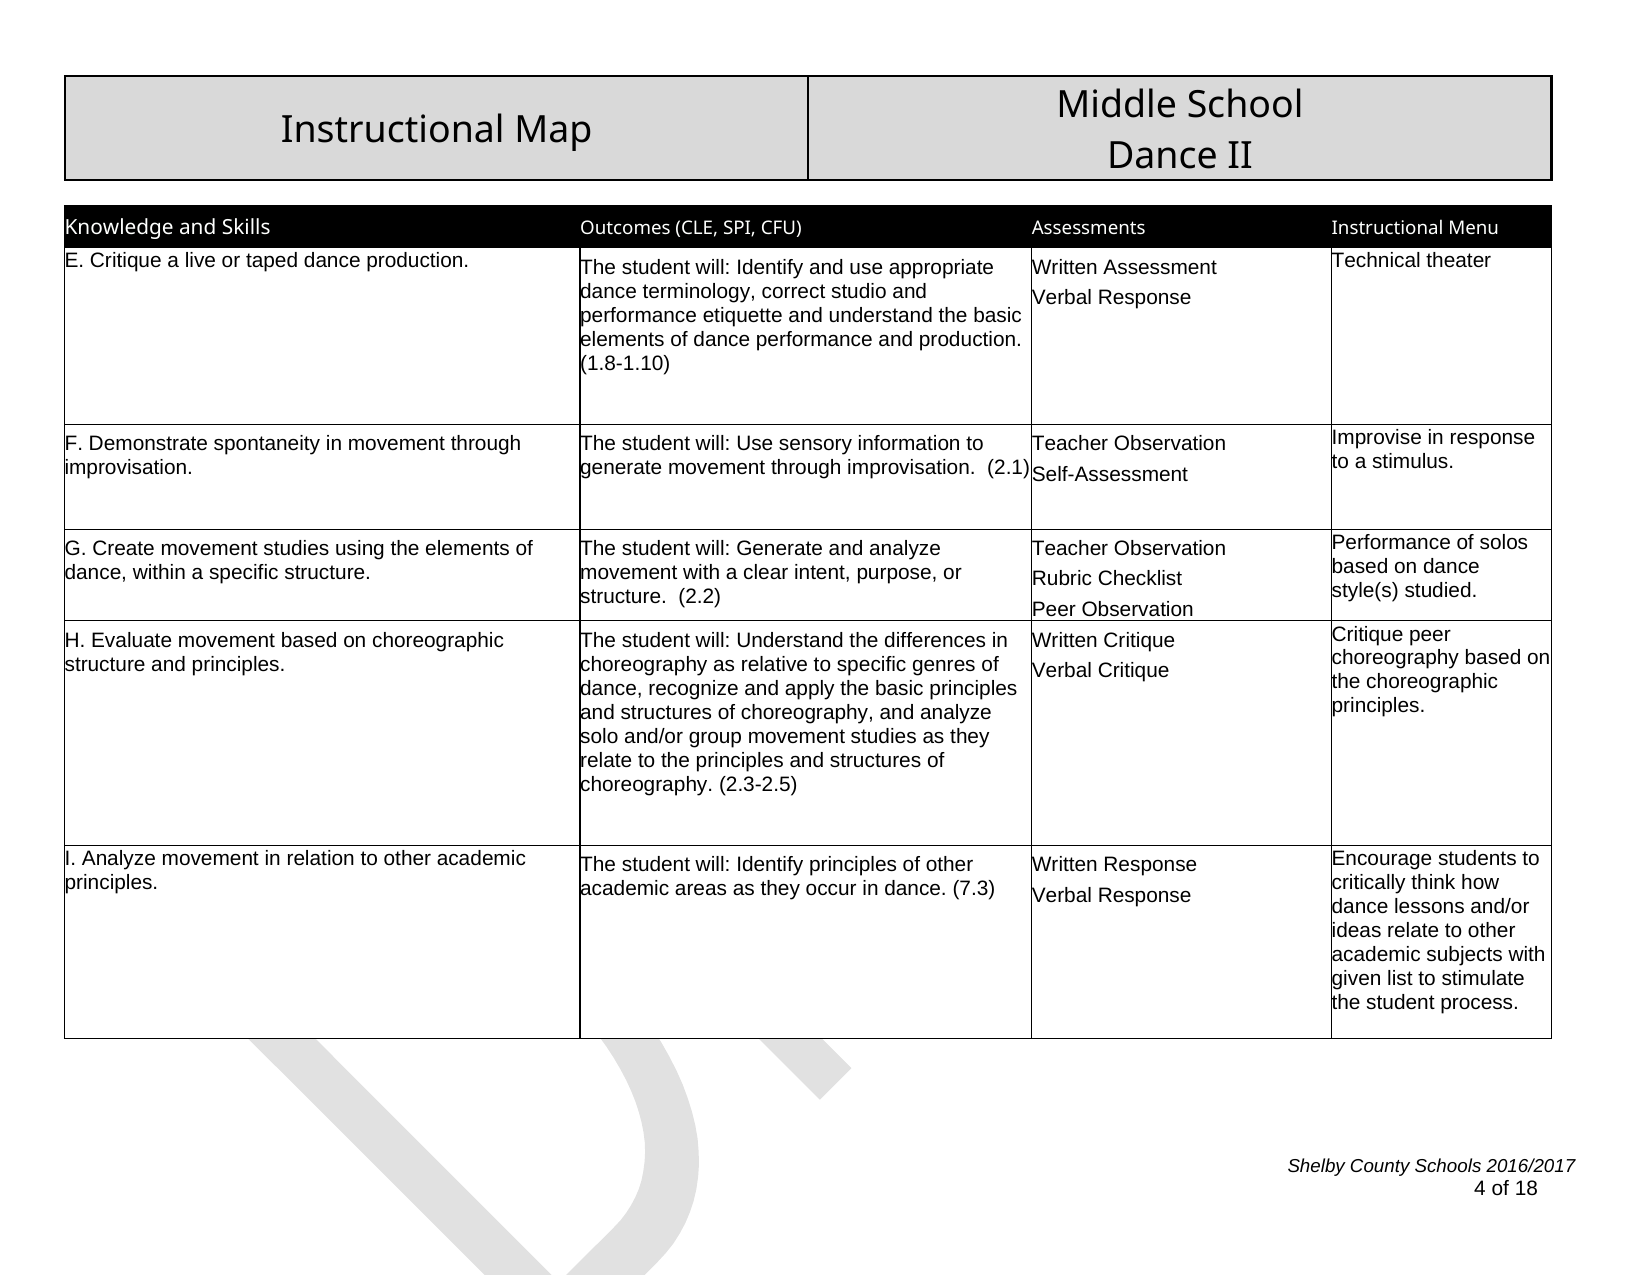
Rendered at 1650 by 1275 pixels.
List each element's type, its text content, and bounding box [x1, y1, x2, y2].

table_cell Encourage students to critically think how dance lessons and/or ideas relate to other academic subjects with given list to stimulate the student process. [1332, 846, 1551, 1038]
table_header Assessments [1033, 206, 1330, 247]
table_header Instructional Menu [1333, 206, 1551, 247]
table_cell I. Analyze movement in relation to other academic principles. [65, 846, 579, 1038]
table_cell H. Evaluate movement based on choreographic structure and principles. [65, 621, 579, 845]
table_cell The student will: Generate and analyze movement with a clear intent, purpose, or structure. (2.2) [581, 530, 1031, 620]
table_cell F. Demonstrate spontaneity in movement through improvisation. [65, 425, 579, 529]
table_cell E. Critique a live or taped dance production. [65, 248, 579, 424]
table_cell The student will: Identify and use appropriate dance terminology, correct studio and performance etiquette and understand the basic elements of dance performance and production. (1.8-1.10) [581, 248, 1031, 424]
table_header Outcomes (CLE, SPI, CFU) [582, 206, 1030, 247]
table_cell G. Create movement studies using the elements of dance, within a specific structure. [65, 530, 579, 620]
table_cell Performance of solos based on dance style(s) studied. [1332, 530, 1551, 620]
table_cell Teacher Observation Self-Assessment [1032, 425, 1331, 529]
table_cell Written Response Verbal Response [1032, 846, 1331, 1038]
table_cell Written Assessment Verbal Response [1032, 248, 1331, 424]
table_cell Teacher Observation Rubric Checklist Peer Observation [1032, 530, 1331, 620]
table_cell Improvise in response to a stimulus. [1332, 425, 1551, 529]
table_cell The student will: Identify principles of other academic areas as they occur in dance. (7.3) [581, 846, 1031, 1038]
table_cell The student will: Understand the differences in choreography as relative to specific genres of dance, recognize and apply the basic principles and structures of choreography, and analyze solo and/or group movement studies as they relate to the principles and structures of choreography. (2.3-2.5) [581, 621, 1031, 845]
table_cell Technical theater [1332, 248, 1551, 424]
table_cell Written Critique Verbal Critique [1032, 621, 1331, 845]
table_header Knowledge and Skills [65, 206, 578, 247]
table_cell Critique peer choreography based on the choreographic principles. [1332, 621, 1551, 845]
table_cell The student will: Use sensory information to generate movement through improvisation. (2.1) [581, 425, 1031, 529]
